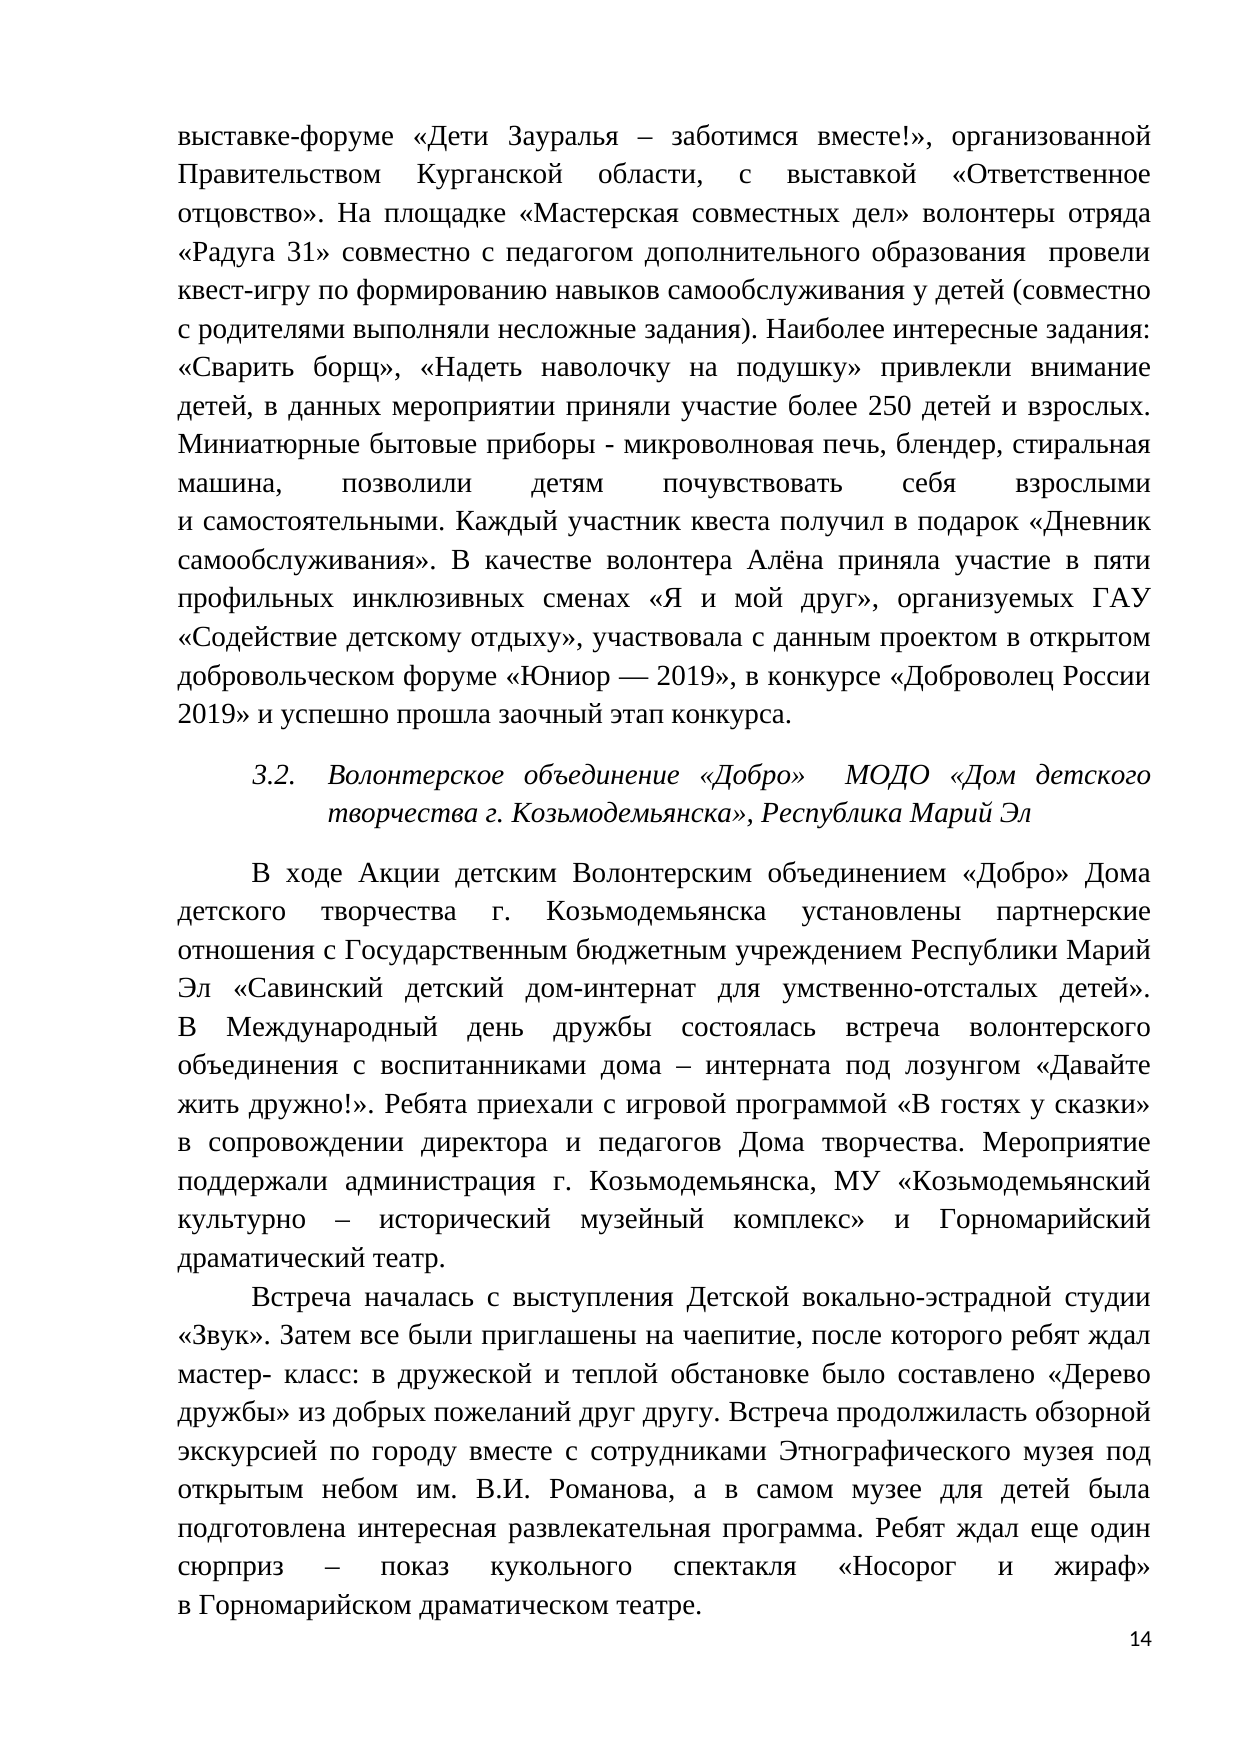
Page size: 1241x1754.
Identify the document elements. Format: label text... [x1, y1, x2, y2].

text Встреча началась с выступления Детской вокально-эстрадной студии «Звук». Затем все были приглашены на чаепитие, после которого ребят ждал мастер- класс: в дружеской и теплой обстановке было составлено «Дерево дружбы» из добрых пожеланий друг другу. Встреча продолжиласть обзорной экскурсией по городу вместе с сотрудниками Этнографического музея под открытым небом им. В.И. Романова, а в самом музее для детей была подготовлена интересная развлекательная программа. Ребят ждал еще один сюрприз – показ кукольного спектакля «Носорог и жираф» в Горномарийском драматическом театре. [177, 1279, 1152, 1621]
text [177, 118, 1152, 730]
text В ходе Акции детским Волонтерским объединением «Добро» Дома детского творчества г. Козьмодемьянска установлены партнерские отношения с Государственным бюджетным учреждением Республики Марий Эл «Савинский детский дом-интернат для умственно-отсталых детей». В Международный день дружбы состоялась встреча волонтерского объединения с воспитанниками дома – интерната под лозунгом «Давайте жить дружно!». Ребята приехали с игровой программой «В гостях у сказки» в сопровождении директора и педагогов Дома творчества. Мероприятие поддержали администрация г. Козьмодемьянска, МУ «Козьмодемьянский культурно – исторический музейный комплекс» и Горномарийский драматический театр. [177, 855, 1152, 1274]
list Волонтерское объединение «Добро» МОДО «Дом детского творчества г. Козьмодемьянска», Республика Марий Эл [252, 757, 1152, 829]
